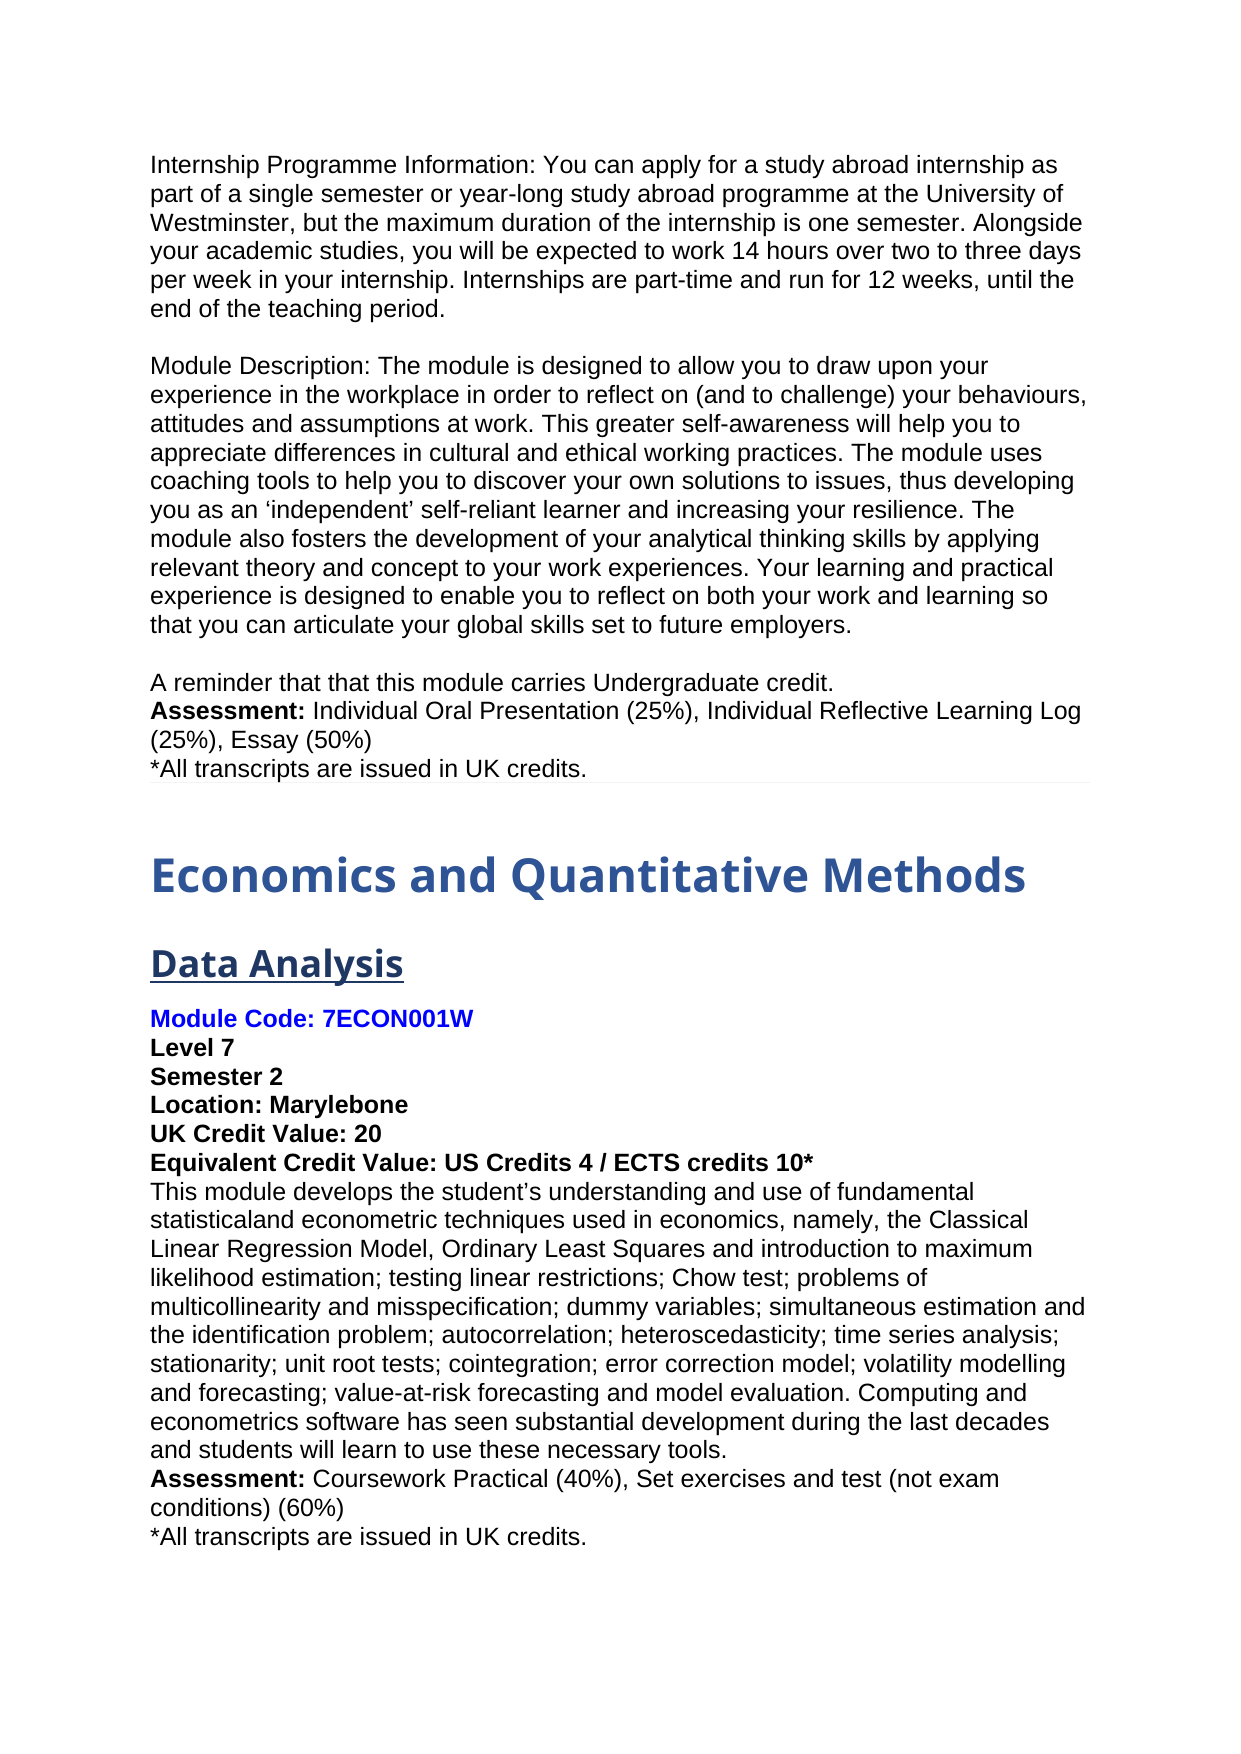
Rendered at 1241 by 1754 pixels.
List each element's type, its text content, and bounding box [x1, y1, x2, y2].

text Location: Marylebone [150, 1091, 1090, 1119]
text This module develops the student’s understanding and use of fundamental statisticaland econometric techniques used in economics, namely, the Classical Linear Regression Model, Ordinary Least Squares and introduction to maximum likelihood estimation; testing linear restrictions; Chow test; problems of multicollinearity and misspecification; dummy variables; simultaneous estimation and the identification problem; autocorrelation; heteroscedasticity; time series analysis; stationarity; unit root tests; cointegration; error correction model; volatility modelling and forecasting; value-at-risk forecasting and model evaluation. Computing and econometrics software has seen substantial development during the last decades and students will learn to use these necessary tools. Assessment: Coursework Practical (40%), Set exercises and test (not exam conditions) (60%) *All transcripts are issued in UK credits. [150, 1177, 1090, 1551]
text Equivalent Credit Value: US Credits 4 / ECTS credits 10* [150, 1148, 1090, 1177]
text Module Code: 7ECON001W [150, 1004, 1090, 1033]
text Semester 2 [150, 1062, 1090, 1091]
subtitle Economics and Quantitative Methods [150, 842, 1090, 906]
text Internship Programme Information: You can apply for a study abroad internship as part of a single semester or year-long study abroad programme at the University of Westminster, but the maximum duration of the internship is one semester. Alongside your academic studies, you will be expected to work 14 hours over two to three days per week in your internship. Internships are part-time and run for 12 weeks, until the end of the teaching period. Module Description: The module is designed to allow you to draw upon your experience in the workplace in order to reflect on (and to challenge) your behaviours, attitudes and assumptions at work. This greater self-awareness will help you to appreciate differences in cultural and ethical working practices. The module uses coaching tools to help you to discover your own solutions to issues, thus developing you as an ‘independent’ self-reliant learner and increasing your resilience. The module also fosters the development of your analytical thinking skills by applying relevant theory and concept to your work experiences. Your learning and practical experience is designed to enable you to reflect on both your work and learning so that you can articulate your global skills set to future employers. A reminder that that this module carries Undergraduate credit. Assessment: Individual Oral Presentation (25%), Individual Reflective Learning Log (25%), Essay (50%) *All transcripts are issued in UK credits. [150, 150, 1090, 782]
text UK Credit Value: 20 [150, 1119, 1090, 1148]
text Level 7 [150, 1033, 1090, 1062]
subtitle Data Analysis [150, 938, 1090, 989]
